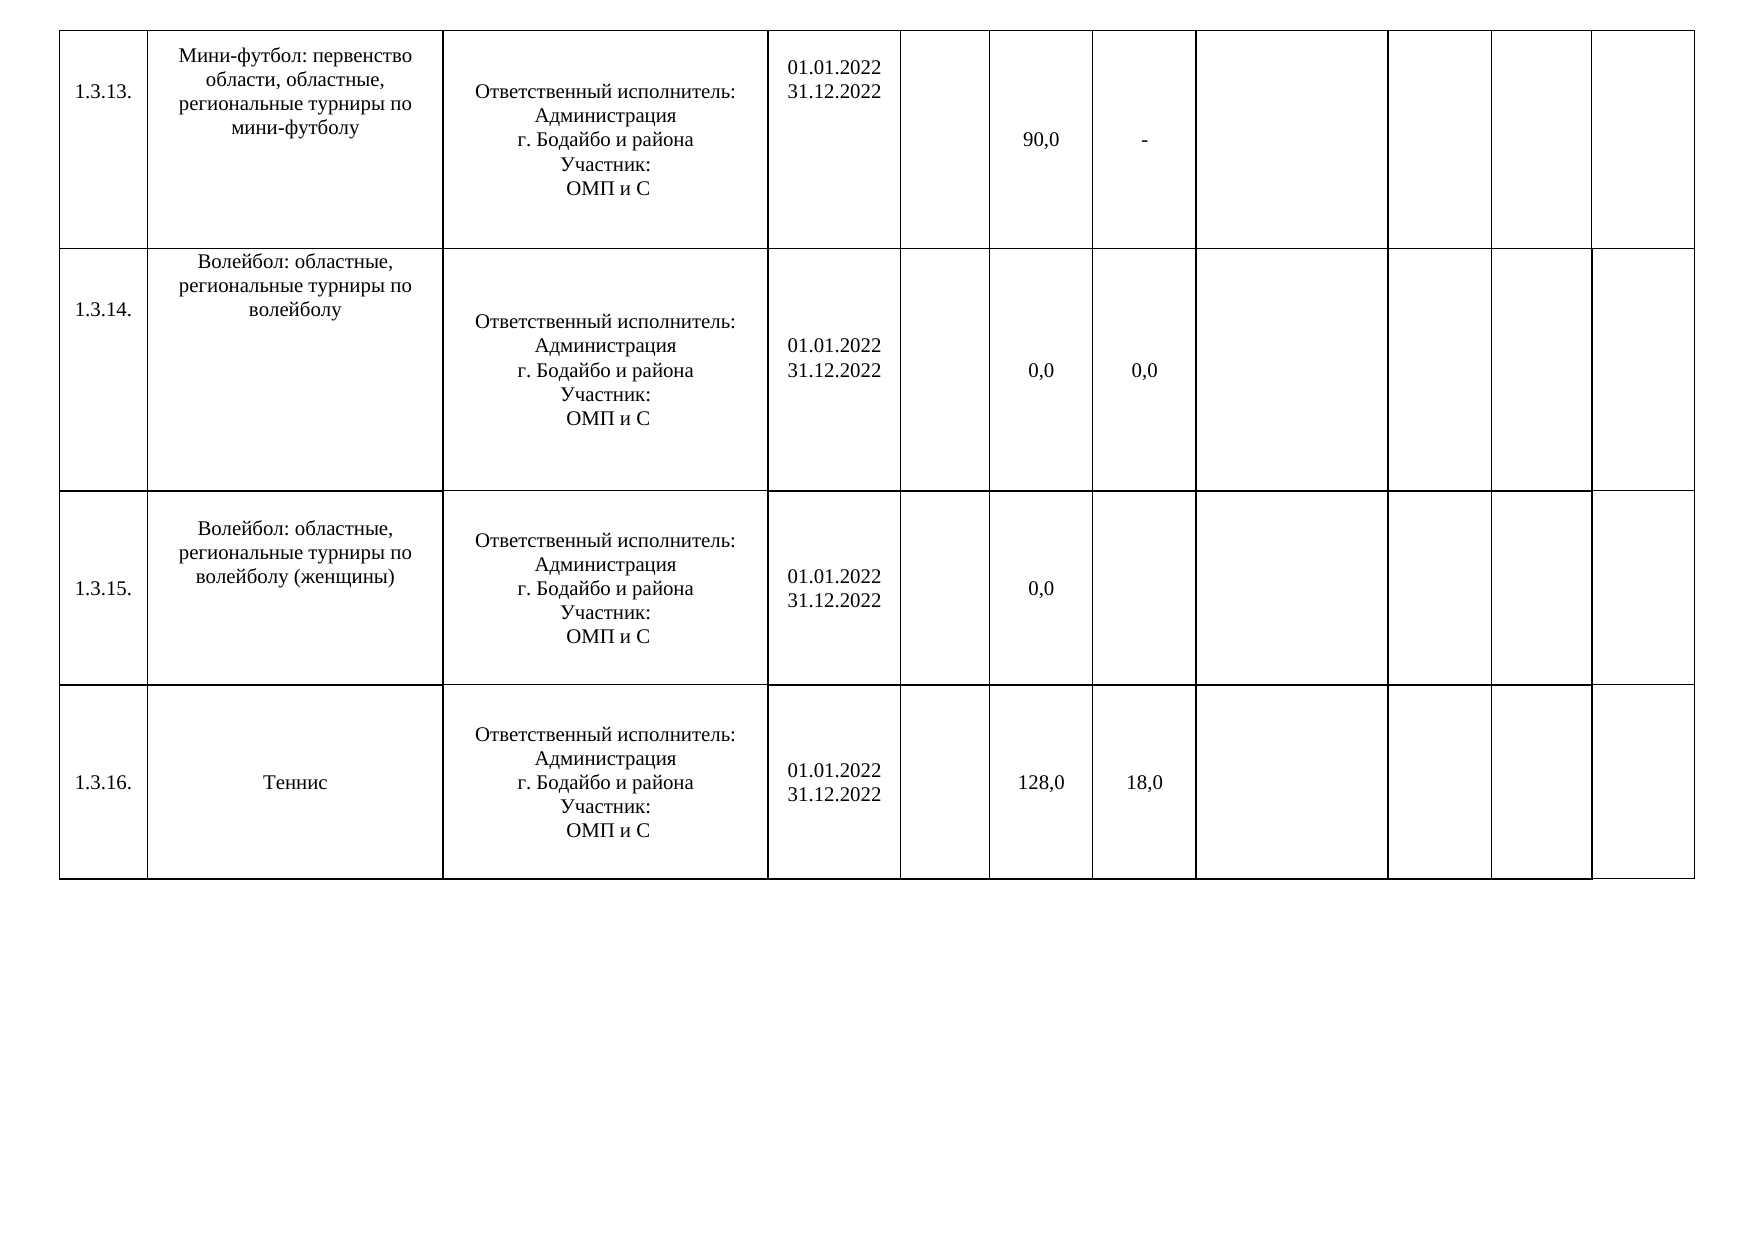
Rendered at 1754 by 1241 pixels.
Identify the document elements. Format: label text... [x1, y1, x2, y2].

table_cell [1093, 492, 1195, 684]
table_cell [1197, 686, 1387, 878]
table_cell [1197, 492, 1387, 684]
table_cell [1492, 686, 1591, 878]
table_cell [901, 686, 989, 878]
table_cell 01.01.2022 31.12.2022 [769, 686, 900, 878]
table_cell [444, 31, 767, 248]
table_cell [1492, 31, 1591, 248]
table_cell 18,0 [1093, 686, 1195, 878]
table_cell [901, 31, 989, 248]
table_cell [1492, 492, 1591, 684]
table_cell 0,0 [990, 492, 1092, 684]
table_cell [1593, 685, 1694, 878]
table_cell [1389, 249, 1491, 490]
table_cell [901, 249, 989, 490]
table_cell - [1093, 31, 1195, 248]
table_cell [1593, 249, 1694, 490]
table_cell [1389, 686, 1491, 878]
table_cell Теннис [148, 686, 442, 878]
table_cell 0,0 [990, 249, 1092, 490]
table_cell 128,0 [990, 686, 1092, 878]
table_cell Мини-футбол: первенство области, областные, региональные турниры по мини-футболу [148, 31, 442, 248]
table_cell [1592, 31, 1694, 248]
table_cell 1.3.14. [60, 249, 147, 490]
table_cell [1593, 491, 1694, 684]
table_cell Волейбол: областные, региональные турниры по волейболу (женщины) [148, 492, 442, 684]
table_cell 1.3.16. [60, 686, 147, 878]
table_cell [1389, 492, 1491, 684]
table_cell 1.3.13. [60, 31, 147, 248]
table_cell [901, 492, 989, 684]
table_cell [1389, 31, 1491, 248]
table_cell Ответственный исполнитель: Администрация г. Бодайбо и района Участник: ОМП и С [444, 685, 767, 878]
table_cell Ответственный исполнитель: Администрация г. Бодайбо и района Участник: ОМП и С [444, 491, 767, 684]
table_cell [1492, 249, 1591, 490]
table_cell Волейбол: областные, региональные турниры по волейболу [148, 249, 442, 490]
table_cell [1197, 249, 1387, 490]
table_cell 0,0 [1093, 249, 1195, 490]
table_cell 01.01.2022 31.12.2022 [769, 492, 900, 684]
table_cell 1.3.15. [60, 492, 147, 684]
table_cell Ответственный исполнитель: Администрация г. Бодайбо и района Участник: ОМП и С [444, 249, 767, 490]
table_cell [1197, 31, 1387, 248]
table_cell 90,0 [990, 31, 1092, 248]
table_cell 01.01.2022 31.12.2022 [769, 249, 900, 490]
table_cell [769, 31, 900, 248]
